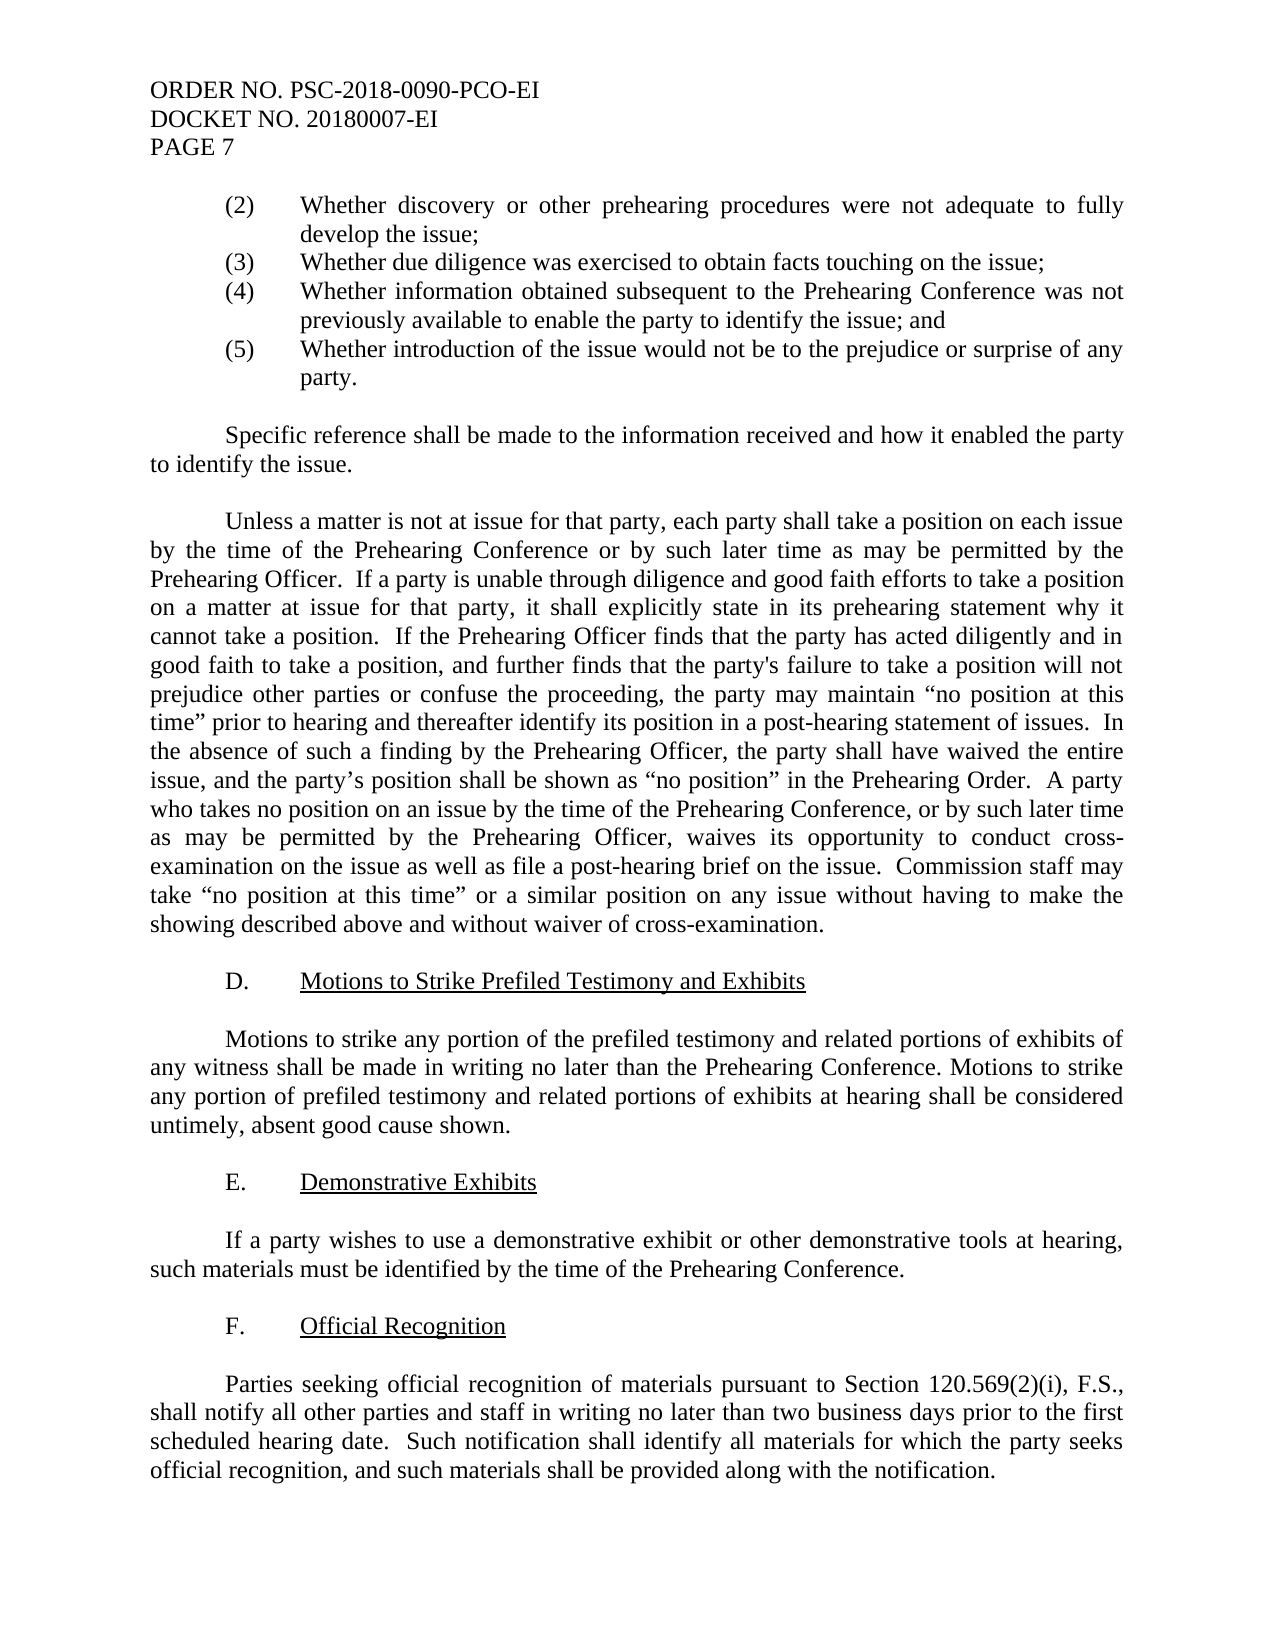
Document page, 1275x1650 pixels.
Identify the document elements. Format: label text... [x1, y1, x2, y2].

text Motions to strike any portion of the prefiled testimony and related portions of exhibits of any witness shall be made in writing no later than the Prehearing Conference. Motions to strike any portion of prefiled testimony and related portions of exhibits at hearing shall be considered untimely, absent good cause shown. [150, 1024, 1125, 1139]
list Whether introduction of the issue would not be to the prejudice or surprise of any party. [225, 334, 1125, 391]
list F. Official Recognition [150, 1311, 1125, 1340]
list Unless a matter is not at issue for that party, each party shall take a position on each issue by the time of the Prehearing Conference or by such later time as may be permitted by the Prehearing Officer. If a party is unable through diligence and good faith efforts to take a position on a matter at issue for that party, it shall explicitly state in its prehearing statement why it cannot take a position. If the Prehearing Officer finds that the party has acted diligently and in good faith to take a position, and further finds that the party's failure to take a position will not prejudice other parties or confuse the proceeding, the party may maintain “no position at this time” prior to hearing and thereafter identify its position in a post-hearing statement of issues. In the absence of such a finding by the Prehearing Officer, the party shall have waived the entire issue, and the party’s position shall be shown as “no position” in the Prehearing Order. A party who takes no position on an issue by the time of the Prehearing Conference, or by such later time as may be permitted by the Prehearing Officer, waives its opportunity to conduct cross-examination on the issue as well as file a post-hearing brief on the issue. Commission staff may take “no position at this time” or a similar position on any issue without having to make the showing described above and without waiver of cross-examination. [150, 506, 1125, 937]
list Whether information obtained subsequent to the Prehearing Conference was not previously available to enable the party to identify the issue; and [225, 276, 1125, 334]
list Whether due diligence was exercised to obtain facts touching on the issue; [225, 247, 1125, 276]
text Parties seeking official recognition of materials pursuant to Section 120.569(2)(i), F.S., shall notify all other parties and staff in writing no later than two business days prior to the first scheduled hearing date. Such notification shall identify all materials for which the party seeks official recognition, and such materials shall be provided along with the notification. [150, 1369, 1125, 1484]
list Whether discovery or other prehearing procedures were not adequate to fully develop the issue; [225, 190, 1125, 247]
list Motions to Strike Prefiled Testimony and Exhibits [225, 966, 1125, 995]
list Demonstrative Exhibits [225, 1167, 1125, 1196]
list Specific reference shall be made to the information received and how it enabled the party to identify the issue. [150, 420, 1125, 477]
text If a party wishes to use a demonstrative exhibit or other demonstrative tools at hearing, such materials must be identified by the time of the Prehearing Conference. [150, 1225, 1125, 1282]
